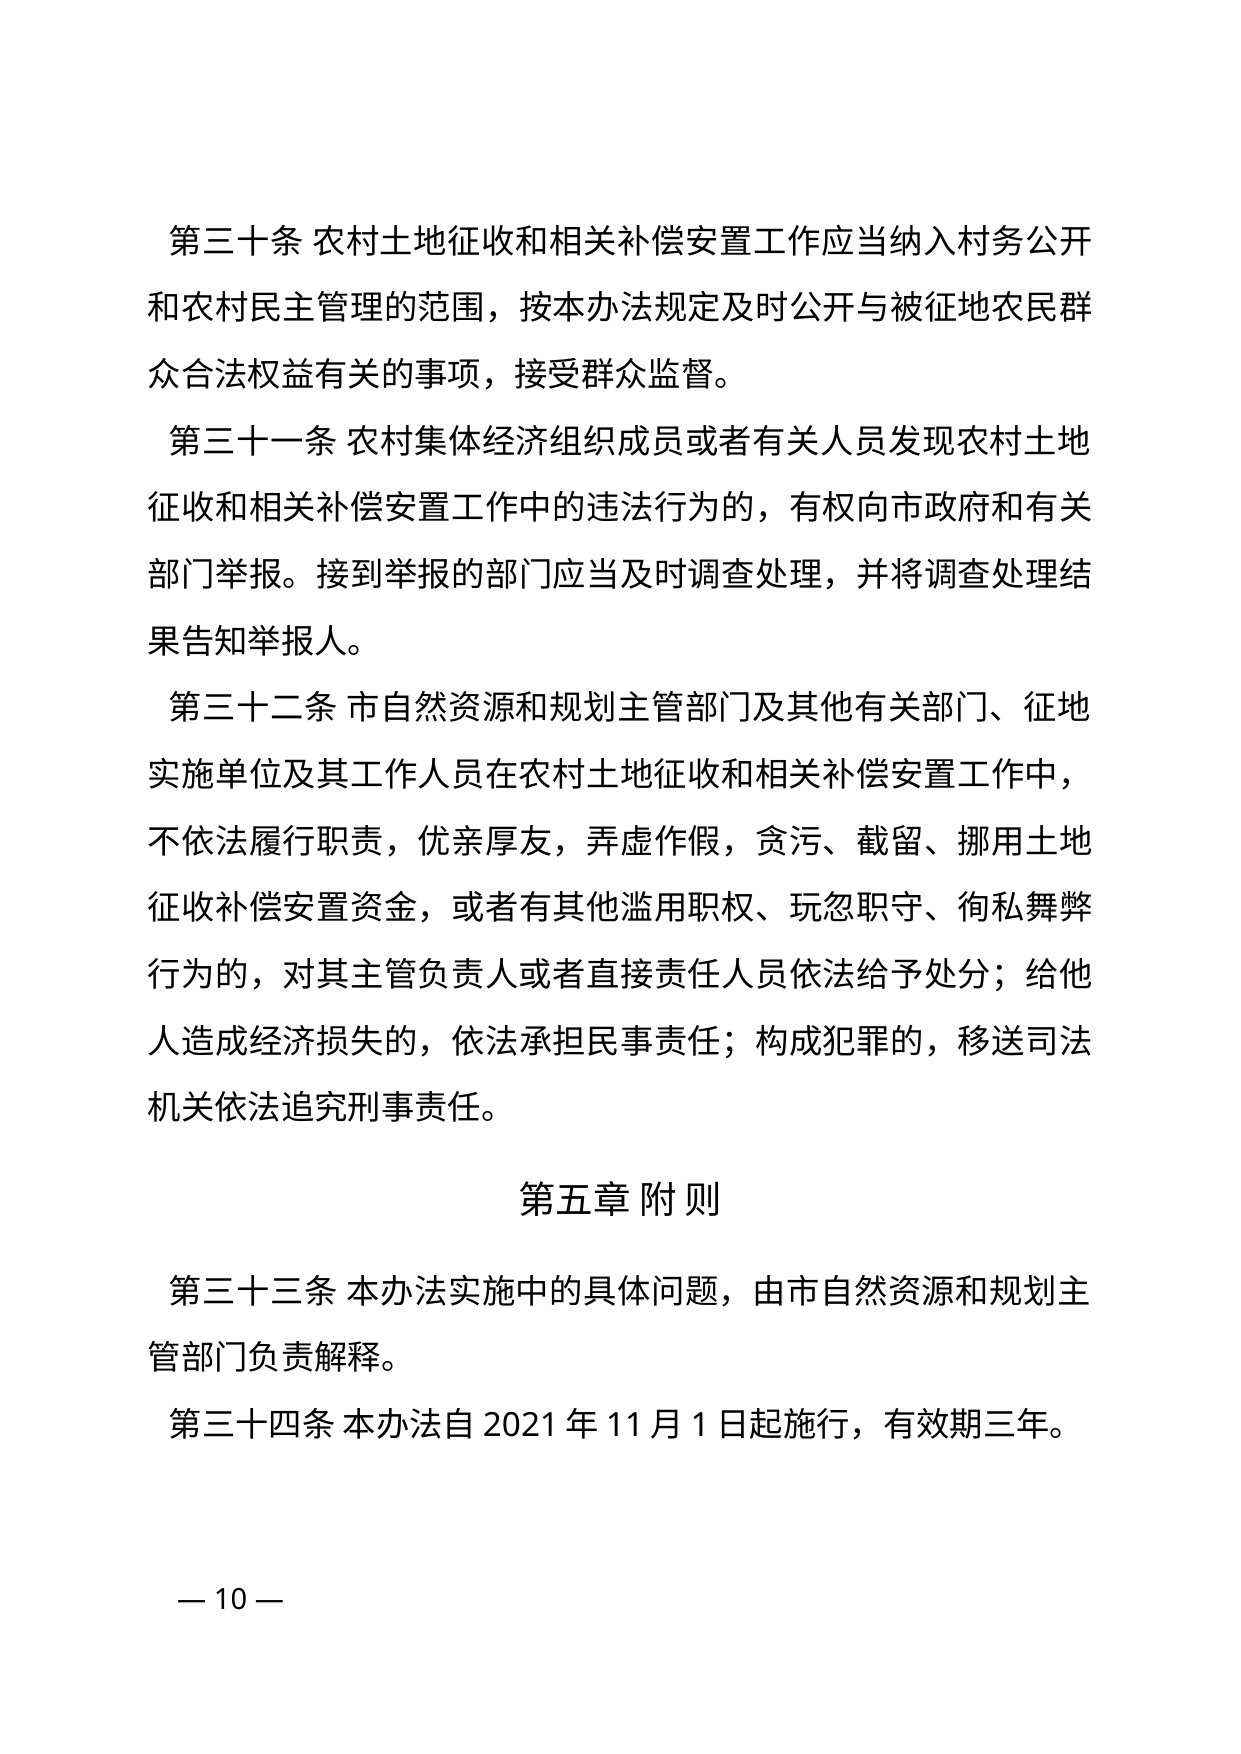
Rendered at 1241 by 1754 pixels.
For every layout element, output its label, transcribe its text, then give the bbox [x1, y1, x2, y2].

text 第三十四条 本办法自2021年11月1日起施行，有效期三年。 [148, 1389, 1092, 1455]
text 第三十一条 农村集体经济组织成员或者有关人员发现农村土地征收和相关补偿安置工作中的违法行为的，有权向市政府和有关部门举报。接到举报的部门应当及时调查处理，并将调查处理结果告知举报人。 [148, 405, 1092, 672]
subtitle 第五章 附 则 [148, 1164, 1092, 1230]
text 第三十二条 市自然资源和规划主管部门及其他有关部门、征地实施单位及其工作人员在农村土地征收和相关补偿安置工作中，不依法履行职责，优亲厚友，弄虚作假，贪污、截留、挪用土地征收补偿安置资金，或者有其他滥用职权、玩忽职守、徇私舞弊行为的，对其主管负责人或者直接责任人员依法给予处分；给他人造成经济损失的，依法承担民事责任；构成犯罪的，移送司法机关依法追究刑事责任。 [148, 672, 1092, 1139]
text 第三十三条 本办法实施中的具体问题，由市自然资源和规划主管部门负责解释。 [148, 1255, 1092, 1389]
text 第三十条 农村土地征收和相关补偿安置工作应当纳入村务公开和农村民主管理的范围，按本办法规定及时公开与被征地农民群众合法权益有关的事项，接受群众监督。 [148, 205, 1092, 405]
